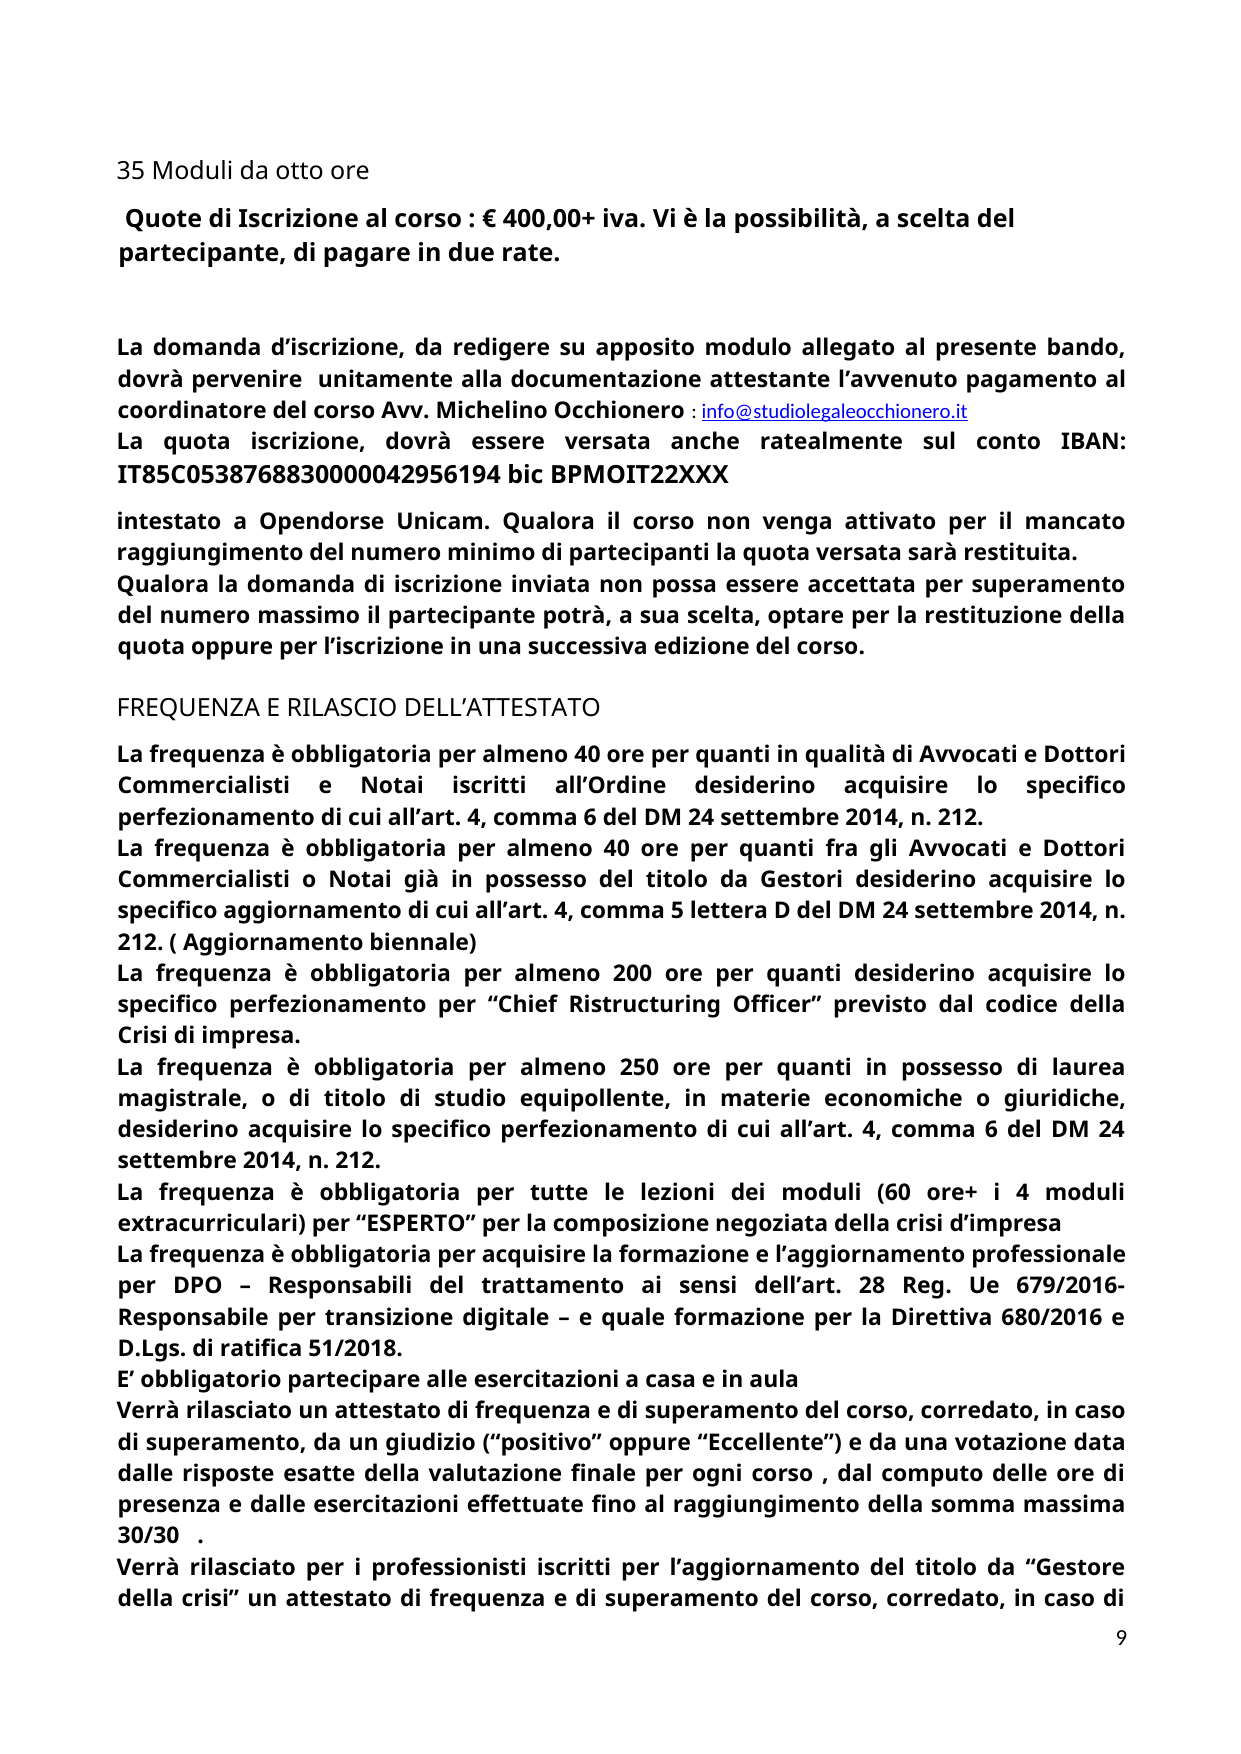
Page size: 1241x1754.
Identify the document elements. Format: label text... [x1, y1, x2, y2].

text Quote di Iscrizione al corso : € 400,00+ iva. Vi è la possibilità, a scelta del partecipante, di pagare in due rate. [118, 201, 1127, 269]
text La frequenza è obbligatoria per almeno 40 ore per quanti in qualità di Avvocati e Dottori Commercialisti e Notai iscritti all’Ordine desiderino acquisire lo specifico perfezionamento di cui all’art. 4, comma 6 del DM 24 settembre 2014, n. 212. [116, 738, 1127, 832]
text La frequenza è obbligatoria per almeno 250 ore per quanti in possesso di laurea magistrale, o di titolo di studio equipollente, in materie economiche o giuridiche, desiderino acquisire lo specifico perfezionamento di cui all’art. 4, comma 6 del DM 24 settembre 2014, n. 212. [116, 1050, 1127, 1175]
text La frequenza è obbligatoria per tutte le lezioni dei moduli (60 ore+ i 4 moduli extracurriculari) per “ESPERTO” per la composizione negoziata della crisi d’impresa [116, 1175, 1127, 1238]
text La frequenza è obbligatoria per almeno 200 ore per quanti desiderino acquisire lo specifico perfezionamento per “Chief Ristructuring Officer” previsto dal codice della Crisi di impresa. [116, 957, 1127, 1050]
text FREQUENZA E RILASCIO DELL’ATTESTATO [116, 690, 1127, 724]
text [116, 1550, 1127, 1613]
text La domanda d’iscrizione, da redigere su apposito modulo allegato al presente bando, dovrà pervenire unitamente alla documentazione attestante l’avvenuto pagamento al coordinatore del corso Avv. Michelino Occhionero : info@studiolegaleocchionero.it [116, 331, 1127, 425]
text Qualora la domanda di iscrizione inviata non possa essere accettata per superamento del numero massimo il partecipante potrà, a sua scelta, optare per la restituzione della quota oppure per l’iscrizione in una successiva edizione del corso. [116, 568, 1127, 661]
text E’ obbligatorio partecipare alle esercitazioni a casa e in aula [116, 1363, 1127, 1394]
text intestato a Opendorse Unicam. Qualora il corso non venga attivato per il mancato raggiungimento del numero minimo di partecipanti la quota versata sarà restituita. [116, 505, 1127, 568]
text Verrà rilasciato un attestato di frequenza e di superamento del corso, corredato, in caso di superamento, da un giudizio (“positivo” oppure “Eccellente”) e da una votazione data dalle risposte esatte della valutazione finale per ogni corso , dal computo delle ore di presenza e dalle esercitazioni effettuate fino al raggiungimento della somma massima 30/30 . [116, 1394, 1127, 1550]
text La frequenza è obbligatoria per acquisire la formazione e l’aggiornamento professionale per DPO – Responsabili del trattamento ai sensi dell’art. 28 Reg. Ue 679/2016- Responsabile per transizione digitale – e quale formazione per la Direttiva 680/2016 e D.Lgs. di ratifica 51/2018. [116, 1238, 1127, 1363]
text La quota iscrizione, dovrà essere versata anche ratealmente sul conto IBAN: IT85C0538768830000042956194 bic BPMOIT22XXX [116, 425, 1127, 491]
text La frequenza è obbligatoria per almeno 40 ore per quanti fra gli Avvocati e Dottori Commercialisti o Notai già in possesso del titolo da Gestori desiderino acquisire lo specifico aggiornamento di cui all’art. 4, comma 5 lettera D del DM 24 settembre 2014, n. 212. ( Aggiornamento biennale) [116, 832, 1127, 957]
text 35 Moduli da otto ore [116, 152, 1127, 187]
